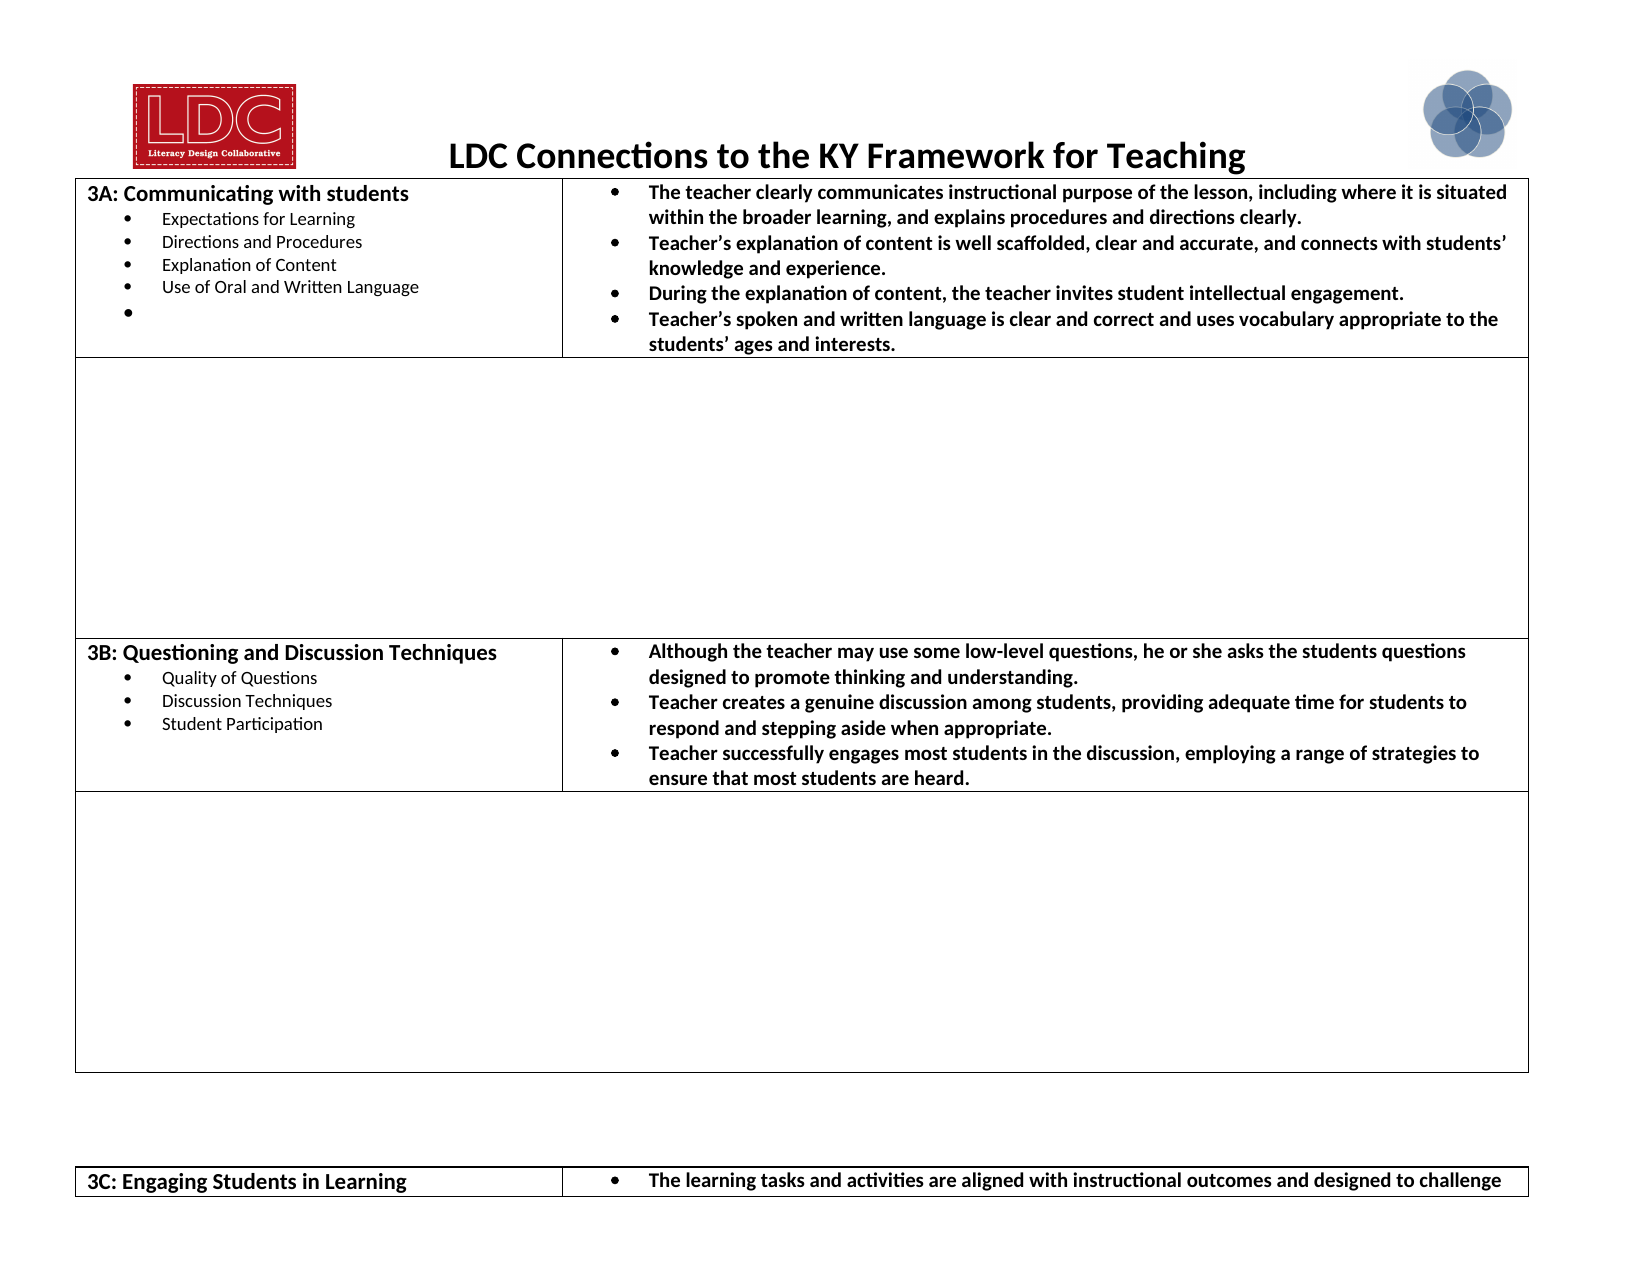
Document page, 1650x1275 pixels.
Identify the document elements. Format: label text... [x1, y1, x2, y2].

table_cell [76, 358, 1528, 637]
table_header 3C: Engaging Students in Learning Activities and Assignments Grouping of Students Instructional Materials and Resources Structure and Pacing [76, 1168, 562, 1196]
table_cell 3B: Questioning and Discussion Techniques Quality of Questions Discussion Techniques Student Participation [76, 639, 562, 791]
table_header 3A: Communicating with students Expectations for Learning Directions and Procedures Explanation of Content Use of Oral and Written Language [76, 179, 562, 357]
table_cell [76, 792, 1528, 1072]
picture [132, 84, 297, 169]
table_header The teacher clearly communicates instructional purpose of the lesson, including where it is situated within the broader learning, and explains procedures and directions clearly. Teacher’s explanation of content is well scaffolded, clear and accurate, and connects with students’ knowledge and experience. During the explanation of content, the teacher invites student intellectual engagement. Teacher’s spoken and written language is clear and correct and uses vocabulary appropriate to the students’ ages and interests. [563, 179, 1528, 357]
table_cell Although the teacher may use some low-level questions, he or she asks the students questions designed to promote thinking and understanding. Teacher creates a genuine discussion among students, providing adequate time for students to respond and stepping aside when appropriate. Teacher successfully engages most students in the discussion, employing a range of strategies to ensure that most students are heard. [563, 639, 1528, 791]
picture [1407, 59, 1518, 169]
